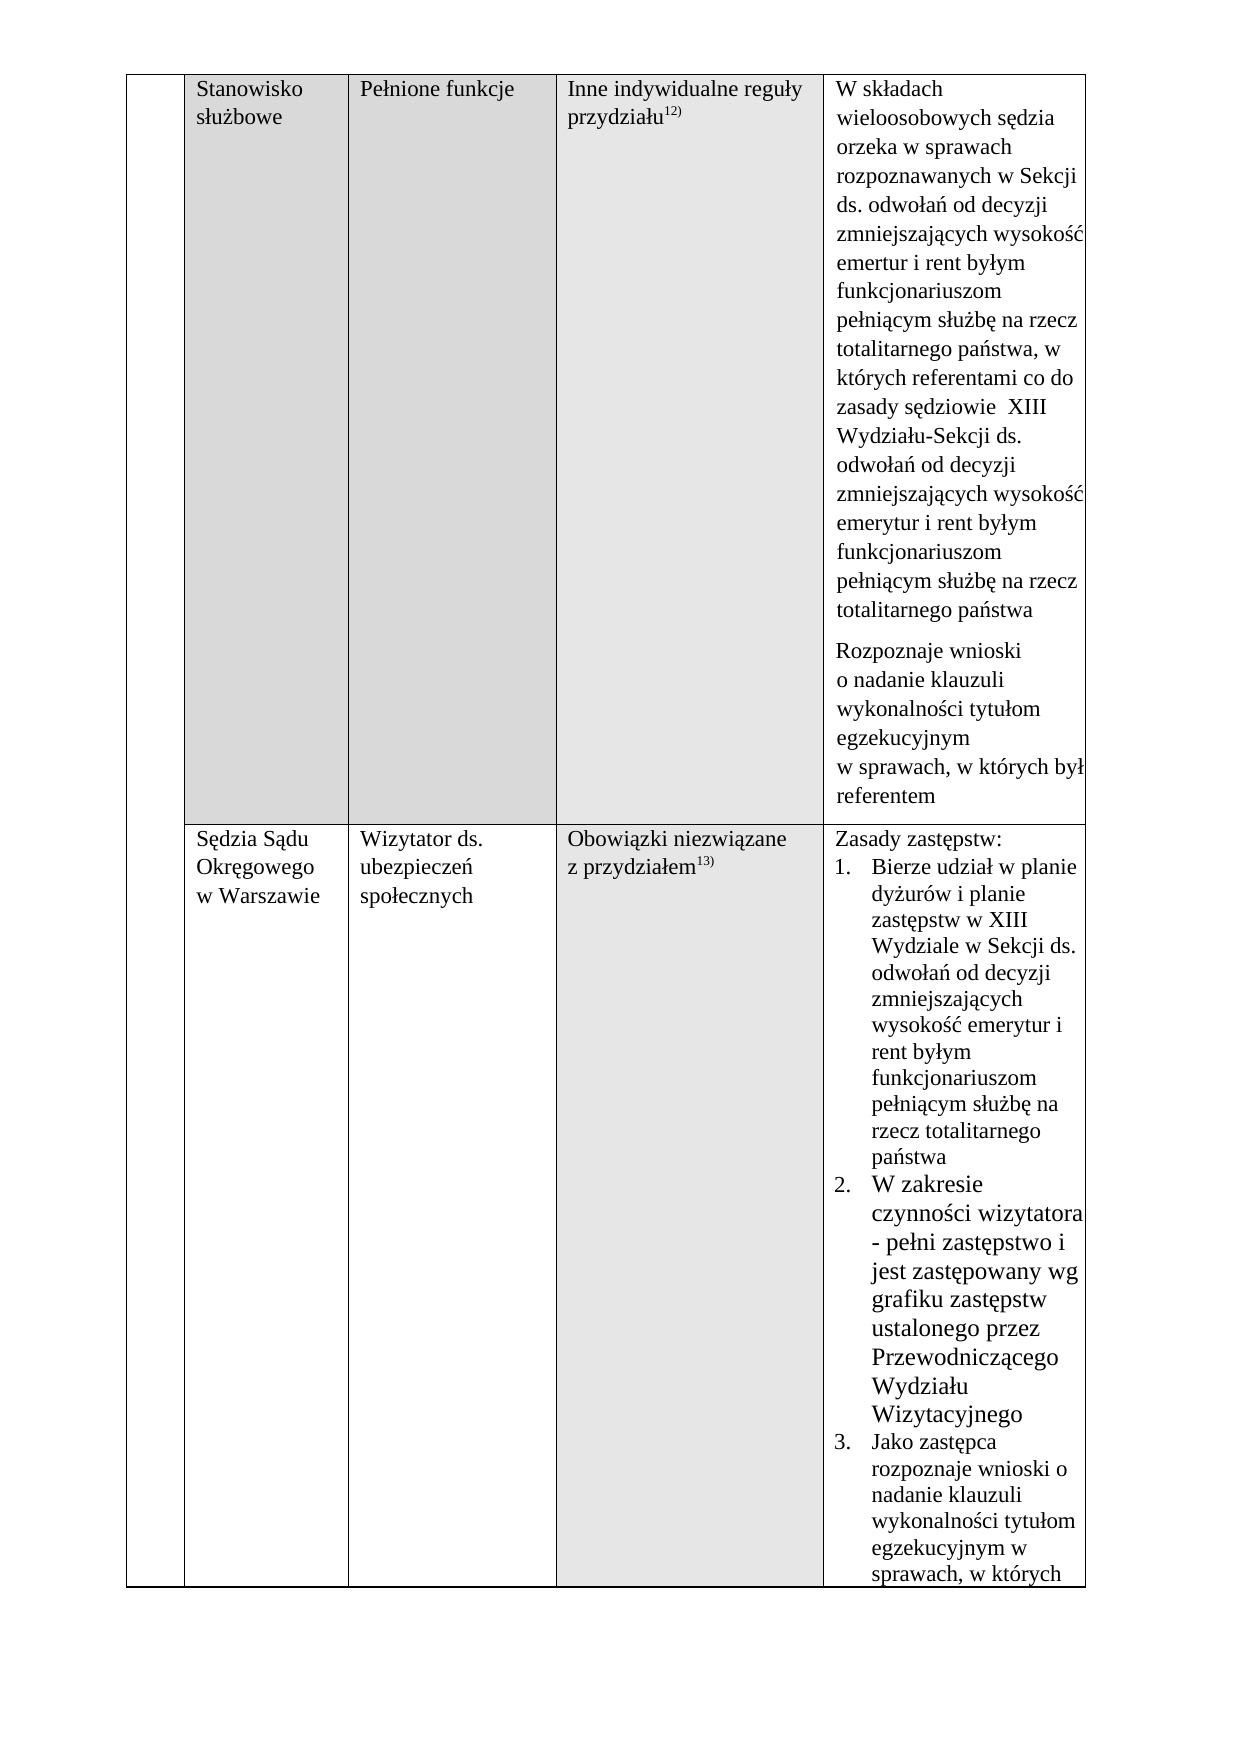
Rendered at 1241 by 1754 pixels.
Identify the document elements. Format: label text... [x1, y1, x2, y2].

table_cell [185, 825, 348, 1586]
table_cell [824, 825, 1085, 1586]
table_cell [349, 825, 556, 1586]
table_cell W składach wieloosobowych sędzia orzeka w sprawach rozpoznawanych w Sekcji ds. odwołań od decyzji zmniejszających wysokość emertur i rent byłym funkcjonariuszom pełniącym służbę na rzecz totalitarnego państwa, w których referentami co do zasady sędziowie XIII Wydziału-Sekcji ds. odwołań od decyzji zmniejszających wysokość emerytur i rent byłym funkcjonariuszom pełniącym służbę na rzecz totalitarnego państwa Rozpoznaje wnioski o nadanie klauzuli wykonalności tytułom egzekucyjnym w sprawach, w których był referentem [824, 75, 1085, 824]
table_cell Pełnione funkcje [349, 75, 556, 824]
table_cell Stanowisko służbowe [185, 75, 348, 824]
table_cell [557, 825, 823, 1586]
table_cell [127, 75, 184, 1586]
table_cell Inne indywidualne reguły przydziału12) [557, 75, 823, 824]
